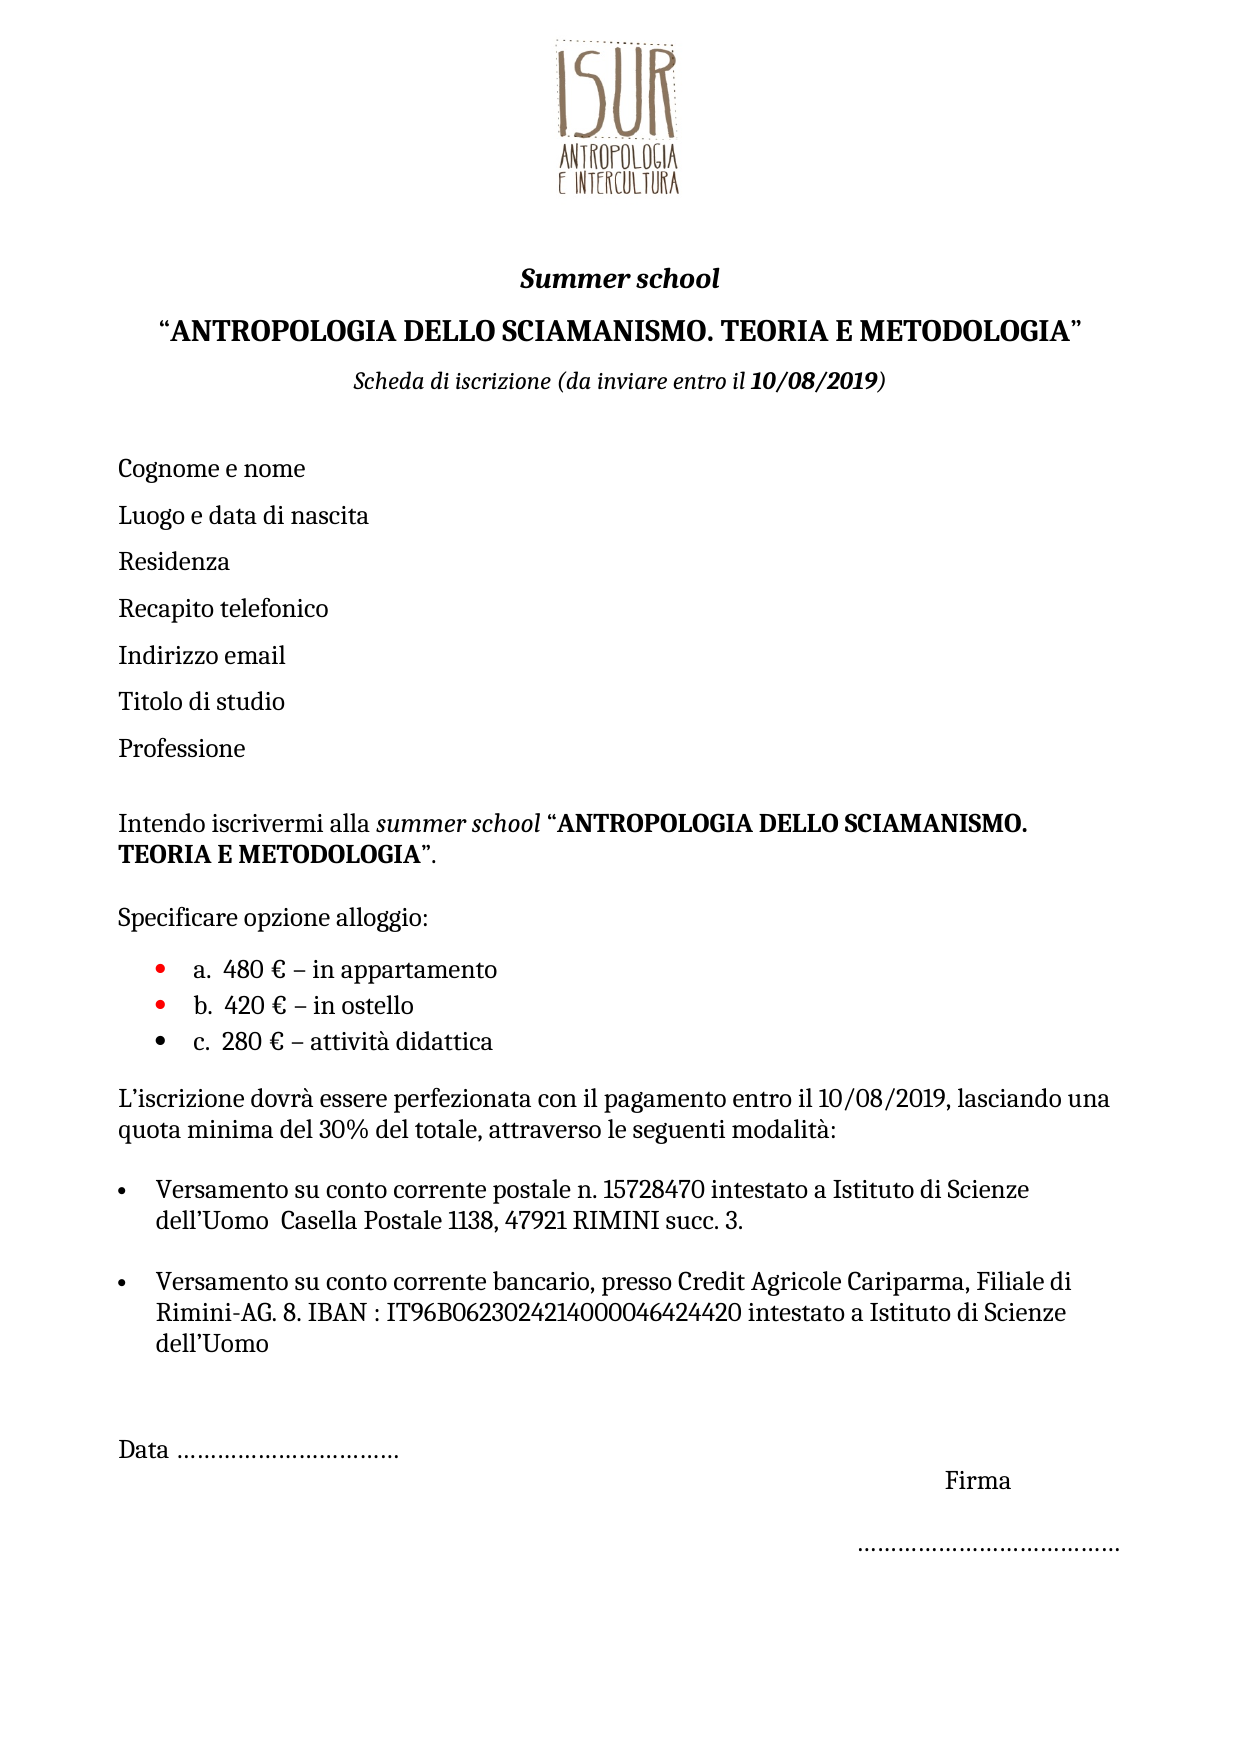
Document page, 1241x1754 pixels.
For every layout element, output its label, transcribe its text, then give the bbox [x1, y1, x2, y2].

text ………………………………… [782, 1527, 1122, 1558]
text Indirizzo email [118, 640, 1122, 671]
list b. 420 € – in ostello [156, 990, 1122, 1021]
picture [550, 29, 689, 211]
list Versamento su conto corrente bancario, presso Credit Agricole Cariparma, Filiale di Rimini-AG. 8. IBAN : IT96B0623024214000046424420 intestato a Istituto di Scienze dell’Uomo [118, 1266, 1122, 1359]
list c. 280 € – attività didattica [156, 1026, 1122, 1057]
text Cognome e nome [118, 453, 1122, 484]
list Versamento su conto corrente postale n. 15728470 intestato a Istituto di Scienze dell’Uomo Casella Postale 1138, 47921 RIMINI succ. 3. [118, 1174, 1122, 1236]
text Summer school [118, 263, 1122, 296]
text Residenza [118, 546, 1122, 577]
text Intendo iscrivermi alla summer school “ANTROPOLOGIA DELLO SCIAMANISMO. TEORIA E METODOLOGIA”. [118, 808, 1122, 871]
text Firma [782, 1465, 1122, 1496]
text L’iscrizione dovrà essere perfezionata con il pagamento entro il 10/08/2019, lasciando una quota minima del 30% del totale, attraverso le seguenti modalità: [118, 1083, 1122, 1145]
text Luogo e data di nascita [118, 500, 1122, 531]
text Professione [118, 733, 1122, 764]
text “ANTROPOLOGIA DELLO SCIAMANISMO. TEORIA E METODOLOGIA” [118, 313, 1122, 349]
text Specificare opzione alloggio: [118, 902, 1122, 933]
list a. 480 € – in appartamento [156, 954, 1122, 986]
text Titolo di studio [118, 686, 1122, 717]
text Recapito telefonico [118, 593, 1122, 624]
text Scheda di iscrizione (da inviare entro il 10/08/2019) [118, 367, 1122, 396]
text Data …………………………… [118, 1434, 1122, 1465]
